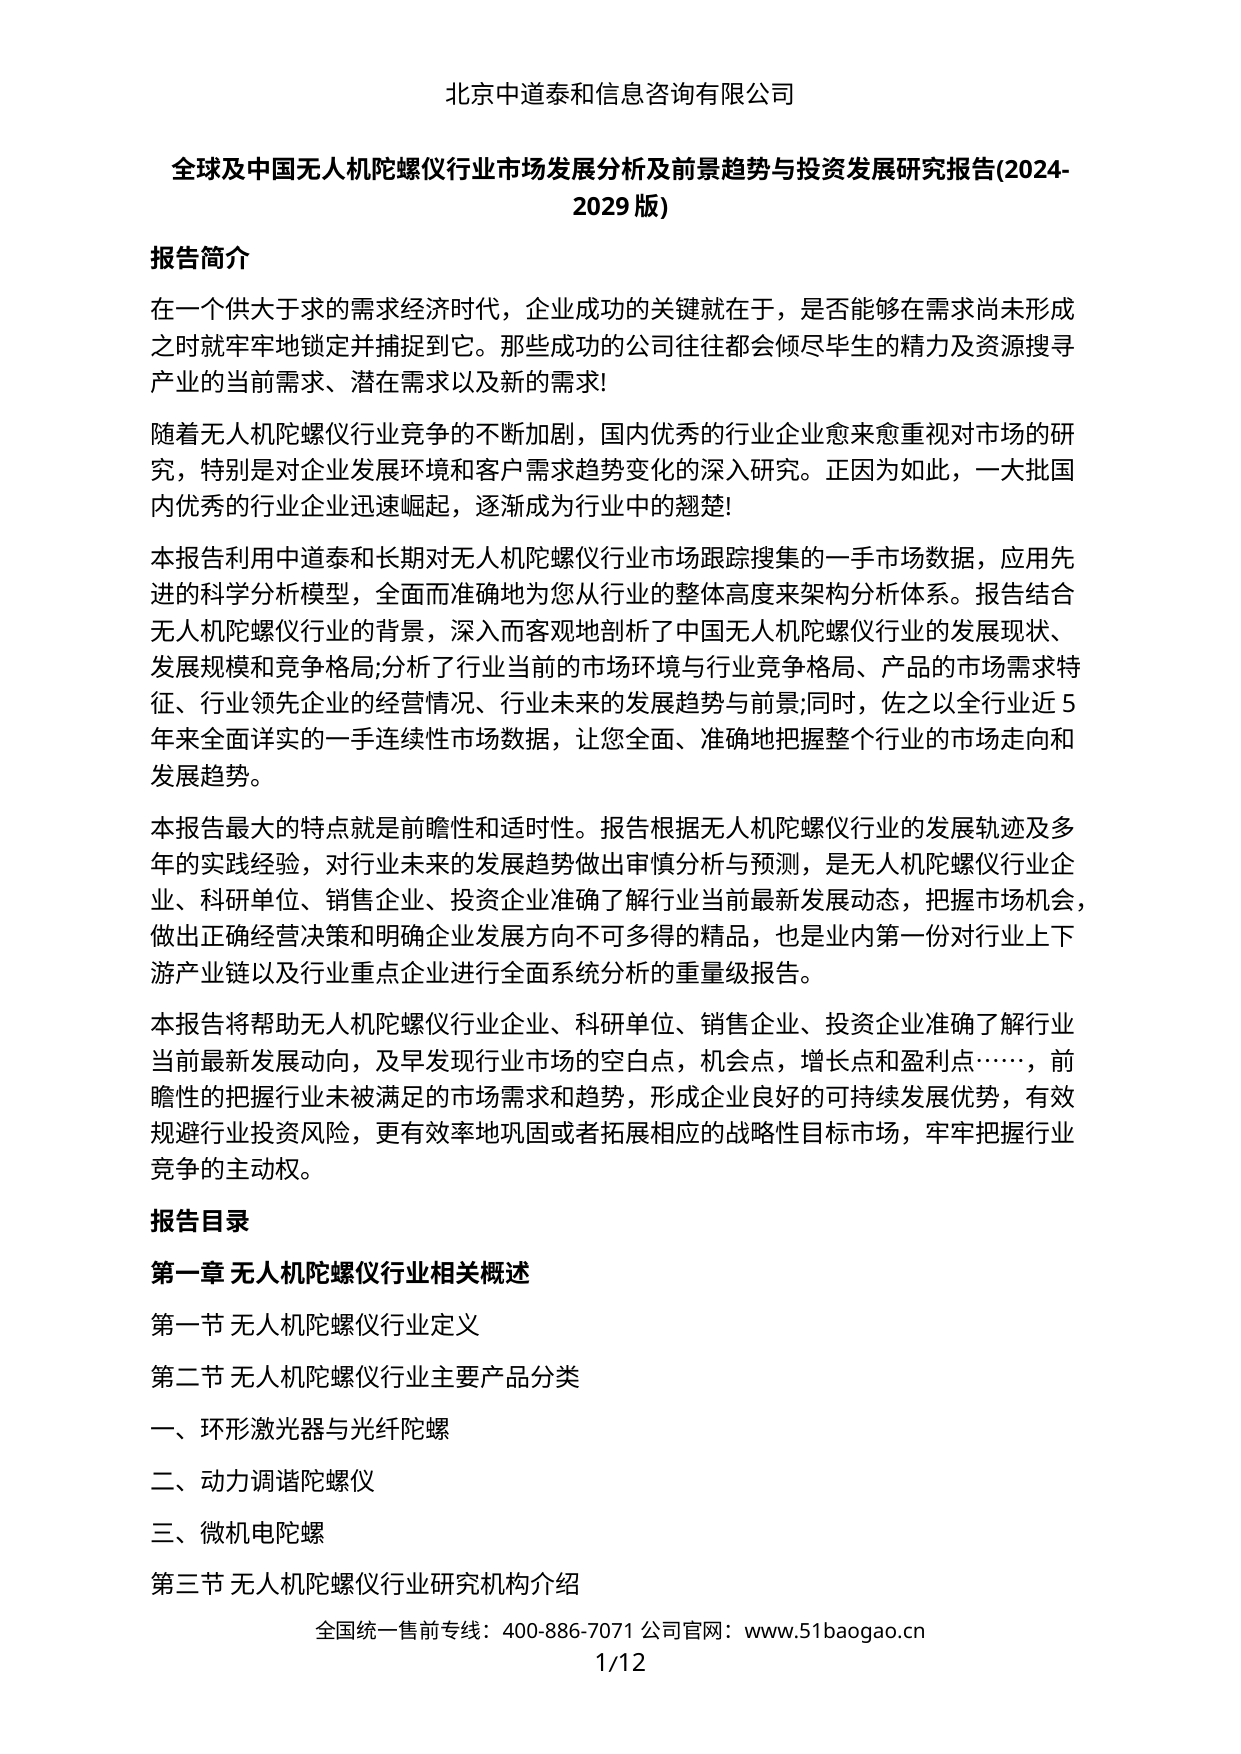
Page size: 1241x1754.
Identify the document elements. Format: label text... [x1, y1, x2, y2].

text 第二节 无人机陀螺仪行业主要产品分类 [150, 1357, 1090, 1394]
text 第一节 无人机陀螺仪行业定义 [150, 1306, 1090, 1342]
text 本报告将帮助无人机陀螺仪行业企业、科研单位、销售企业、投资企业准确了解行业当前最新发展动向，及早发现行业市场的空白点，机会点，增长点和盈利点……，前瞻性的把握行业未被满足的市场需求和趋势，形成企业良好的可持续发展优势，有效规避行业投资风险，更有效率地巩固或者拓展相应的战略性目标市场，牢牢把握行业竞争的主动权。 [150, 1005, 1090, 1186]
text 第一章 无人机陀螺仪行业相关概述 [150, 1254, 1090, 1290]
text 本报告最大的特点就是前瞻性和适时性。报告根据无人机陀螺仪行业的发展轨迹及多年的实践经验，对行业未来的发展趋势做出审慎分析与预测，是无人机陀螺仪行业企业、科研单位、销售企业、投资企业准确了解行业当前最新发展动态，把握市场机会，做出正确经营决策和明确企业发展方向不可多得的精品，也是业内第一份对行业上下游产业链以及行业重点企业进行全面系统分析的重量级报告。 [150, 808, 1090, 989]
text 二、动力调谐陀螺仪 [150, 1461, 1090, 1497]
text 本报告利用中道泰和长期对无人机陀螺仪行业市场跟踪搜集的一手市场数据，应用先进的科学分析模型，全面而准确地为您从行业的整体高度来架构分析体系。报告结合无人机陀螺仪行业的背景，深入而客观地剖析了中国无人机陀螺仪行业的发展现状、发展规模和竞争格局;分析了行业当前的市场环境与行业竞争格局、产品的市场需求特征、行业领先企业的经营情况、行业未来的发展趋势与前景;同时，佐之以全行业近5年来全面详实的一手连续性市场数据，让您全面、准确地把握整个行业的市场走向和发展趋势。 [150, 539, 1090, 792]
text 一、环形激光器与光纤陀螺 [150, 1409, 1090, 1446]
text 在一个供大于求的需求经济时代，企业成功的关键就在于，是否能够在需求尚未形成之时就牢牢地锁定并捕捉到它。那些成功的公司往往都会倾尽毕生的精力及资源搜寻产业的当前需求、潜在需求以及新的需求! [150, 290, 1090, 399]
text 报告目录 [150, 1202, 1090, 1238]
text 全球及中国无人机陀螺仪行业市场发展分析及前景趋势与投资发展研究报告(2024-2029版) [150, 150, 1090, 222]
text 报告简介 [150, 238, 1090, 274]
text 三、微机电陀螺 [150, 1513, 1090, 1549]
text 第三节 无人机陀螺仪行业研究机构介绍 [150, 1565, 1090, 1601]
text 随着无人机陀螺仪行业竞争的不断加剧，国内优秀的行业企业愈来愈重视对市场的研究，特别是对企业发展环境和客户需求趋势变化的深入研究。正因为如此，一大批国内优秀的行业企业迅速崛起，逐渐成为行业中的翘楚! [150, 414, 1090, 523]
